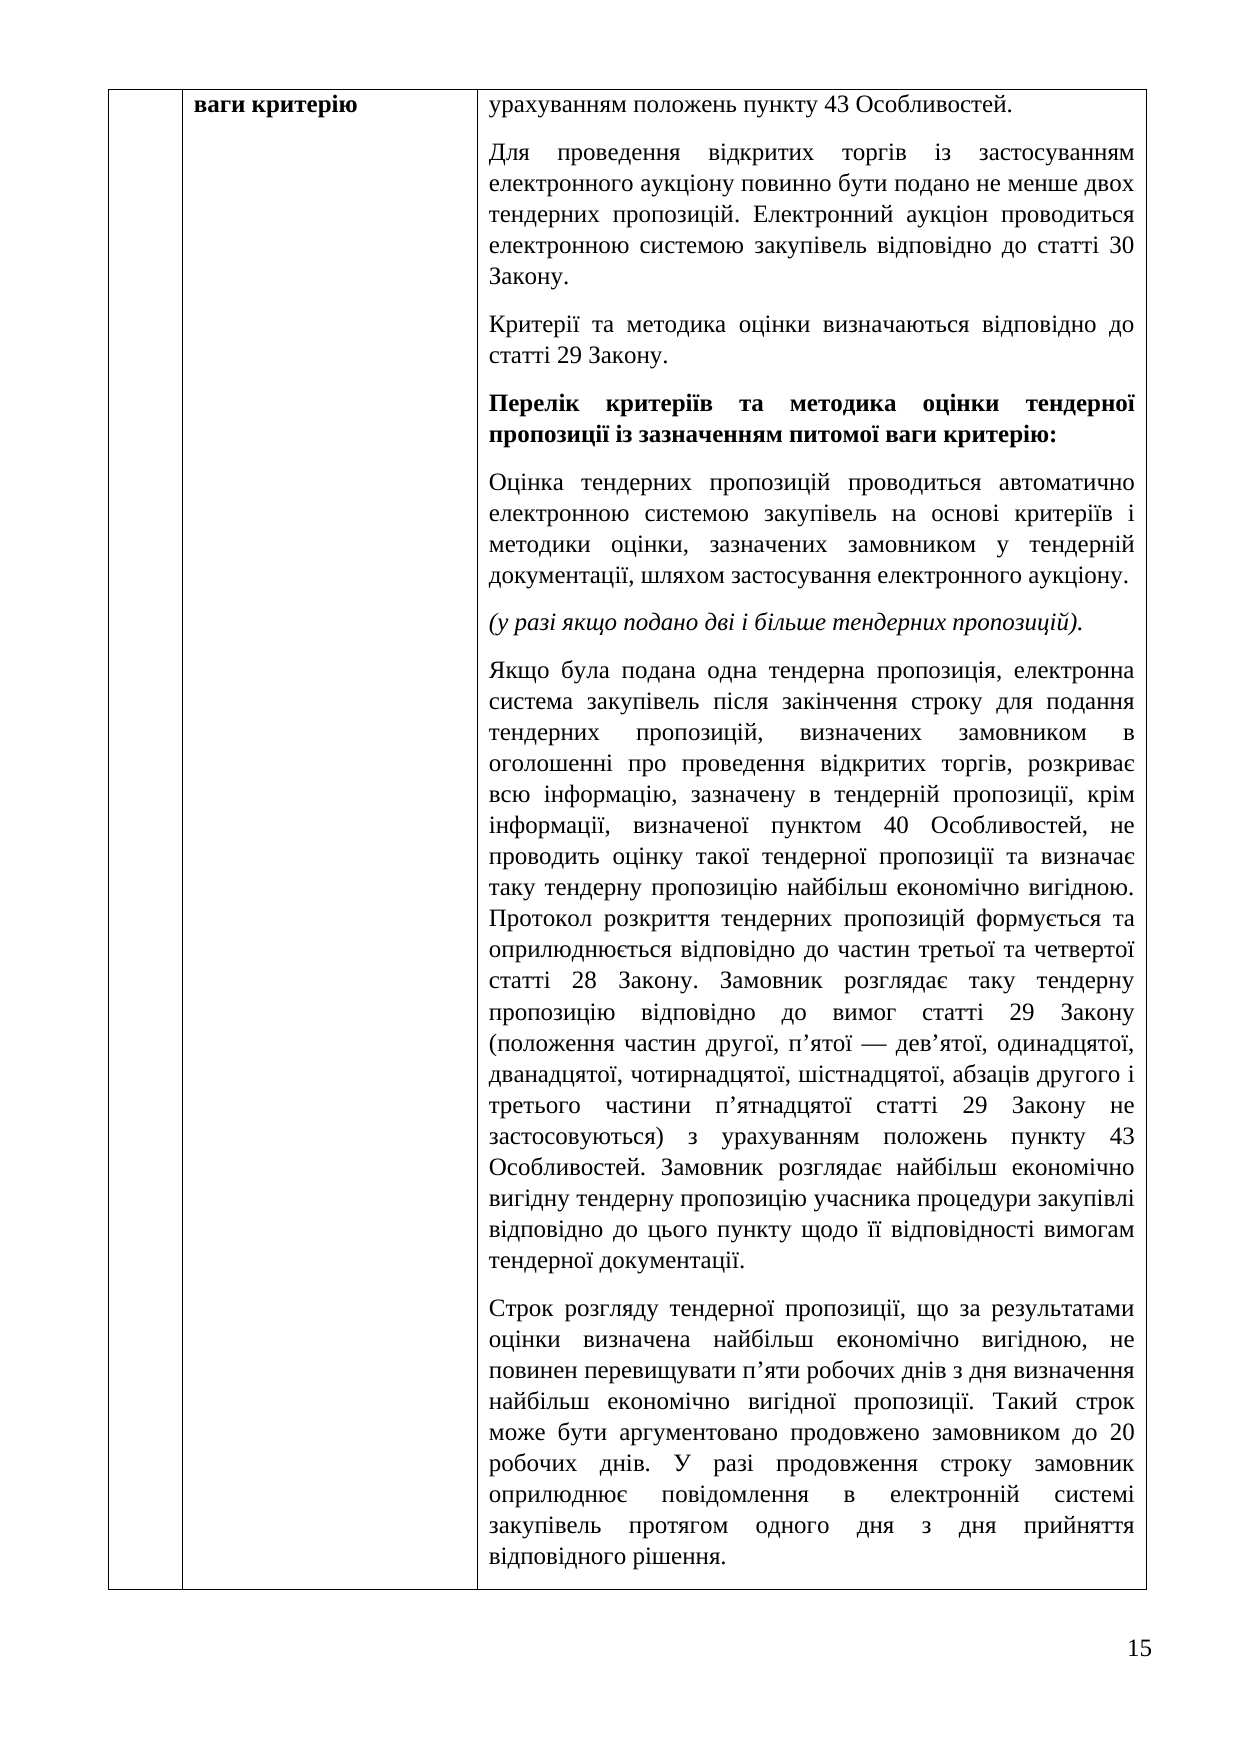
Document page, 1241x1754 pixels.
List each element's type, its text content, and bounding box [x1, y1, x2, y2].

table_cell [183, 90, 477, 1588]
table_cell 1 [109, 90, 182, 1588]
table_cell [478, 90, 1146, 1588]
